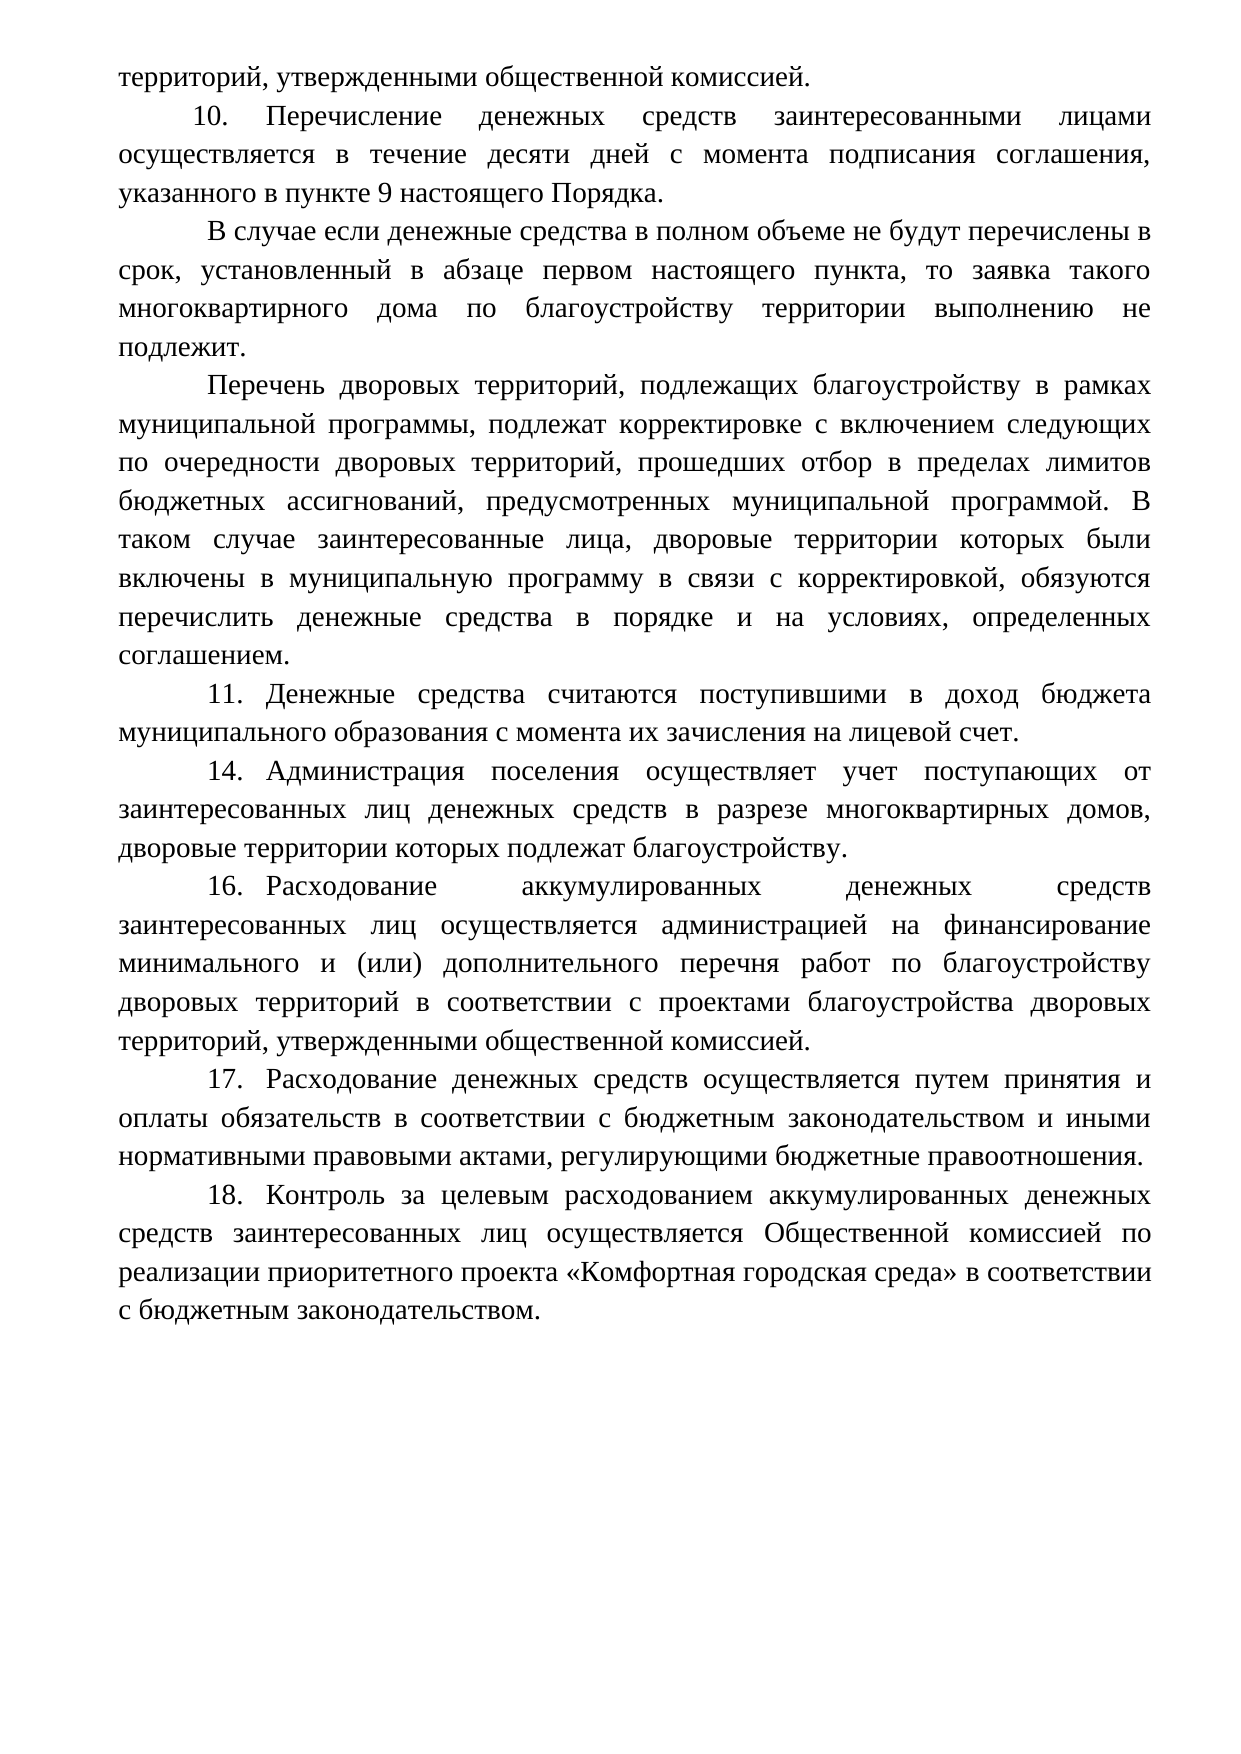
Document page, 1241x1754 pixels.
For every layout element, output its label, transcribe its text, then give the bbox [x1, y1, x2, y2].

text 14. Администрация поселения осуществляет учет поступающих от заинтересованных лиц денежных средств в разрезе многоквартирных домов, дворовые территории которых подлежат благоустройству. [118, 753, 1152, 863]
text 11. Денежные средства считаются поступившими в доход бюджета муниципального образования с момента их зачисления на лицевой счет. [118, 676, 1152, 748]
text В случае если денежные средства в полном объеме не будут перечислены в срок, установленный в абзаце первом настоящего пункта, то заявка такого многоквартирного дома по благоустройству территории выполнению не подлежит. [118, 213, 1152, 362]
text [118, 59, 1152, 93]
text 17. Расходование денежных средств осуществляется путем принятия и оплаты обязательств в соответствии с бюджетным законодательством и иными нормативными правовыми актами, регулирующими бюджетные правоотношения. [118, 1061, 1152, 1172]
text 16. Расходование аккумулированных денежных средств заинтересованных лиц осуществляется администрацией на финансирование минимального и (или) дополнительного перечня работ по благоустройству дворовых территорий в соответствии с проектами благоустройства дворовых территорий, утвержденными общественной комиссией. [118, 868, 1152, 1056]
text Перечень дворовых территорий, подлежащих благоустройству в рамках муниципальной программы, подлежат корректировке с включением следующих по очередности дворовых территорий, прошедших отбор в пределах лимитов бюджетных ассигнований, предусмотренных муниципальной программой. В таком случае заинтересованные лица, дворовые территории которых были включены в муниципальную программу в связи с корректировкой, обязуются перечислить денежные средства в порядке и на условиях, определенных соглашением. [118, 367, 1152, 671]
text 18. Контроль за целевым расходованием аккумулированных денежных средств заинтересованных лиц осуществляется Общественной комиссией по реализации приоритетного проекта «Комфортная городская среда» в соответствии с бюджетным законодательством. [118, 1177, 1152, 1326]
text 10. Перечисление денежных средств заинтересованными лицами осуществляется в течение десяти дней с момента подписания соглашения, указанного в пункте 9 настоящего Порядка. [118, 98, 1152, 208]
